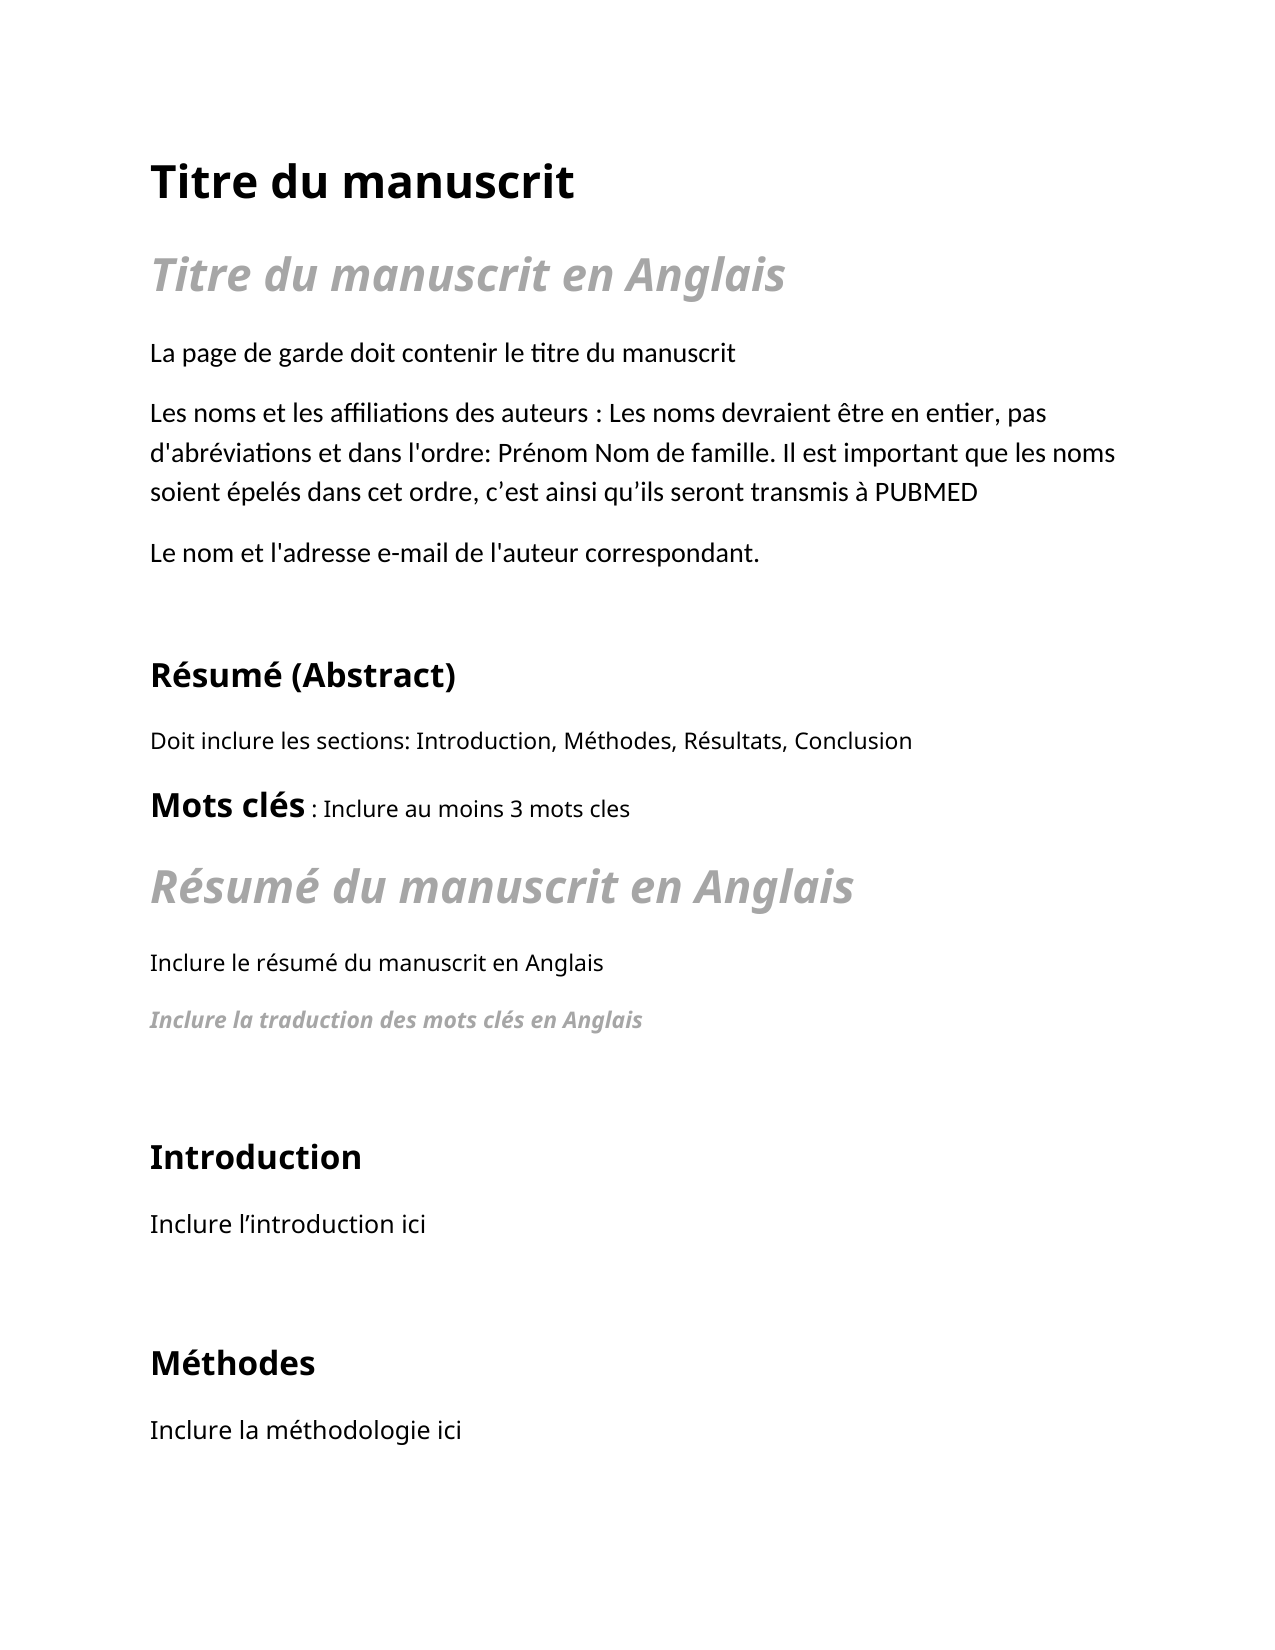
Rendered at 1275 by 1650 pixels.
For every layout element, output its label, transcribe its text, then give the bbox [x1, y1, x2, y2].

text Résumé du manuscrit en Anglais [150, 854, 1125, 917]
text Titre du manuscrit [150, 150, 1125, 212]
text Inclure la méthodologie ici [150, 1413, 1125, 1447]
text Méthodes [150, 1339, 1125, 1385]
text Titre du manuscrit en Anglais [150, 242, 1125, 305]
text Introduction [150, 1133, 1125, 1179]
text Résumé (Abstract) [150, 652, 1125, 697]
text Mots clés : Inclure au moins 3 mots cles [150, 781, 1125, 827]
text Inclure l’introduction ici [150, 1207, 1125, 1241]
text Doit inclure les sections: Introduction, Méthodes, Résultats, Conclusion [150, 725, 1125, 756]
text Inclure la traduction des mots clés en Anglais [150, 1004, 1125, 1035]
text Inclure le résumé du manuscrit en Anglais [150, 947, 1125, 978]
text La page de garde doit contenir le titre du manuscrit [150, 335, 1125, 369]
text Les noms et les affiliations des auteurs : Les noms devraient être en entier, pas d'abréviations et dans l'ordre: Prénom Nom de famille. Il est important que les noms soient épelés dans cet ordre, c’est ainsi qu’ils seront transmis à PUBMED [150, 395, 1125, 509]
text Le nom et l'adresse e-mail de l'auteur correspondant. [150, 534, 1125, 569]
